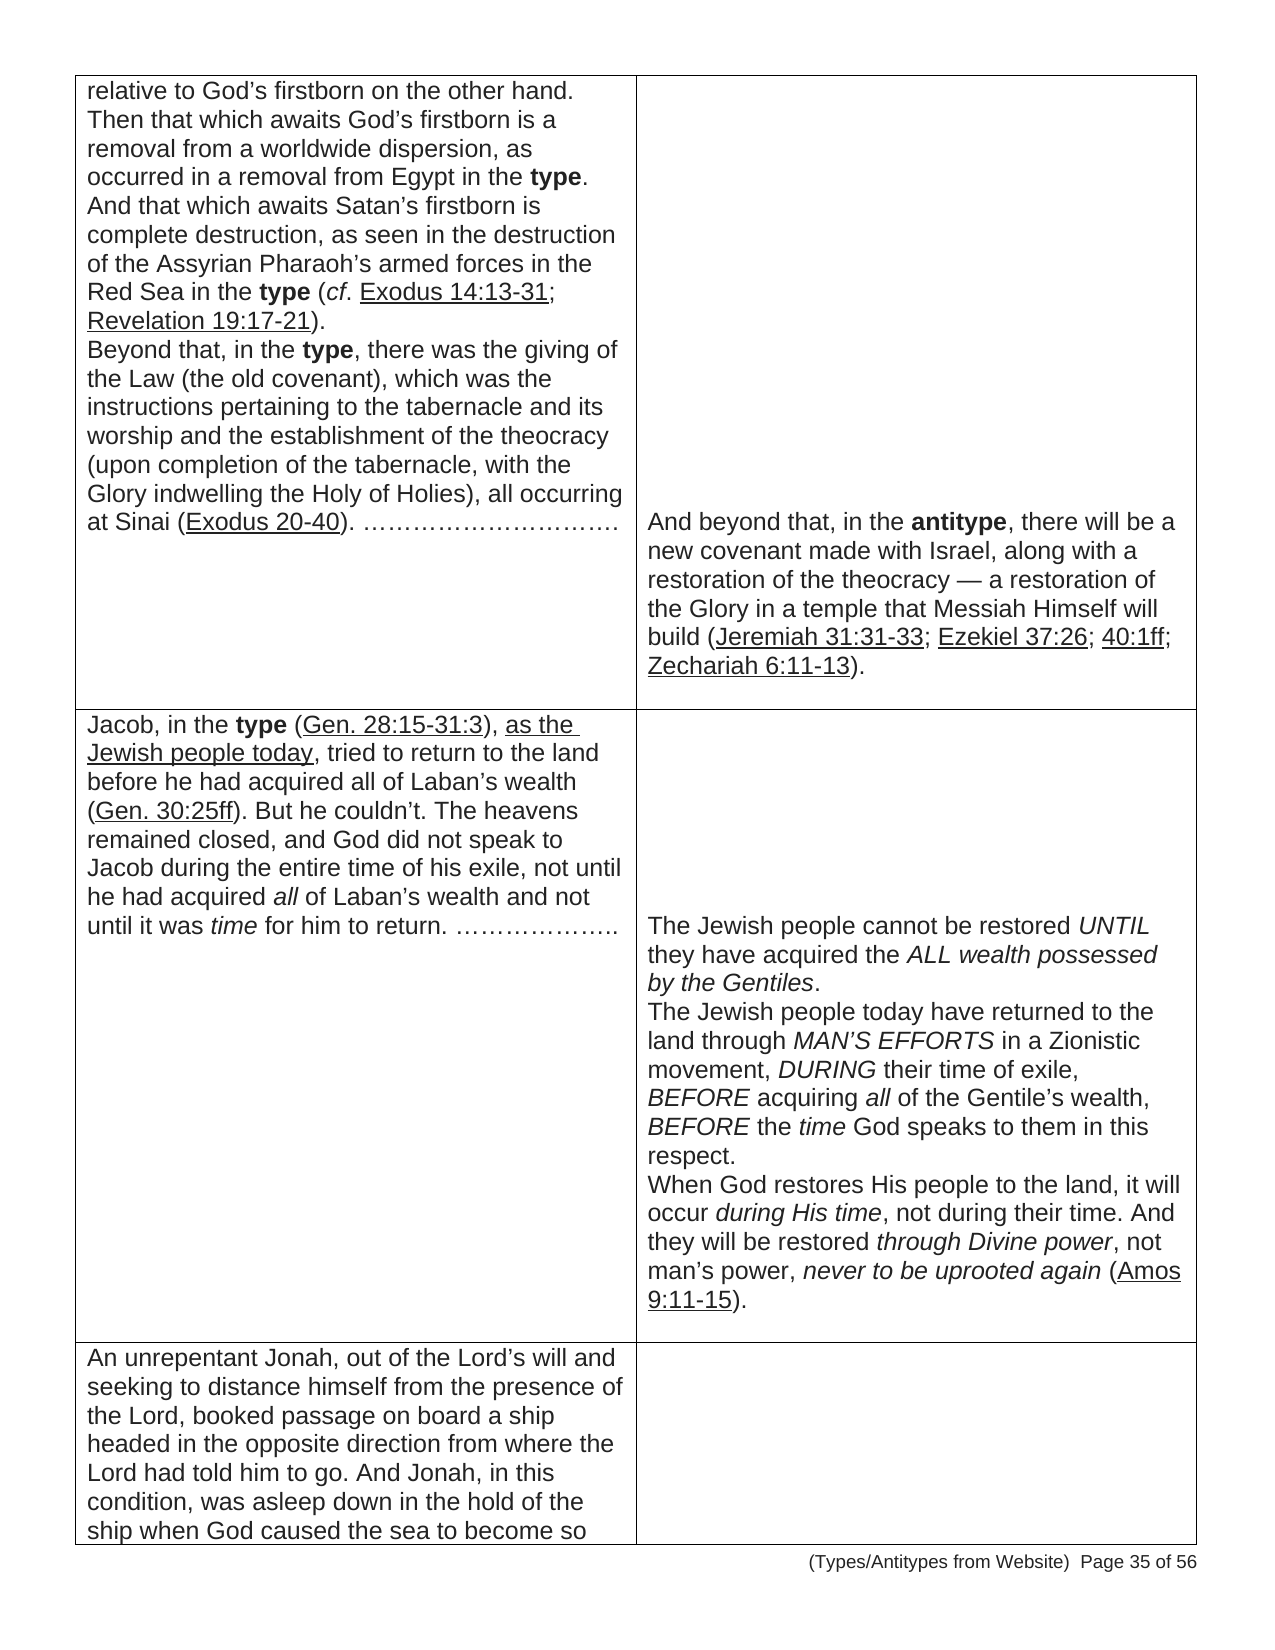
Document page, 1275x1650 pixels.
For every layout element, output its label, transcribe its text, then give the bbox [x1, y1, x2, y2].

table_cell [637, 76, 1196, 708]
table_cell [76, 1343, 636, 1544]
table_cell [637, 1343, 1196, 1544]
table_cell The Jewish people cannot be restored UNTIL they have acquired the ALL wealth possessed by the Gentiles. The Jewish people today have returned to the land through MAN’S EFFORTS in a Zionistic movement, DURING their time of exile, BEFORE acquiring all of the Gentile’s wealth, BEFORE the time God speaks to them in this respect. When God restores His people to the land, it will occur during His time, not during their time. And they will be restored through Divine power, not man’s power, never to be uprooted again (Amos 9:11-15). [637, 710, 1196, 1342]
table_cell Jacob, in the type (Gen. 28:15-31:3), as the Jewish people today, tried to return to the land before he had acquired all of Laban’s wealth (Gen. 30:25ff). But he couldn’t. The heavens remained closed, and God did not speak to Jacob during the entire time of his exile, not until he had acquired all of Laban’s wealth and not until it was time for him to return. ……………….. [76, 710, 636, 1342]
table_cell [76, 76, 636, 708]
